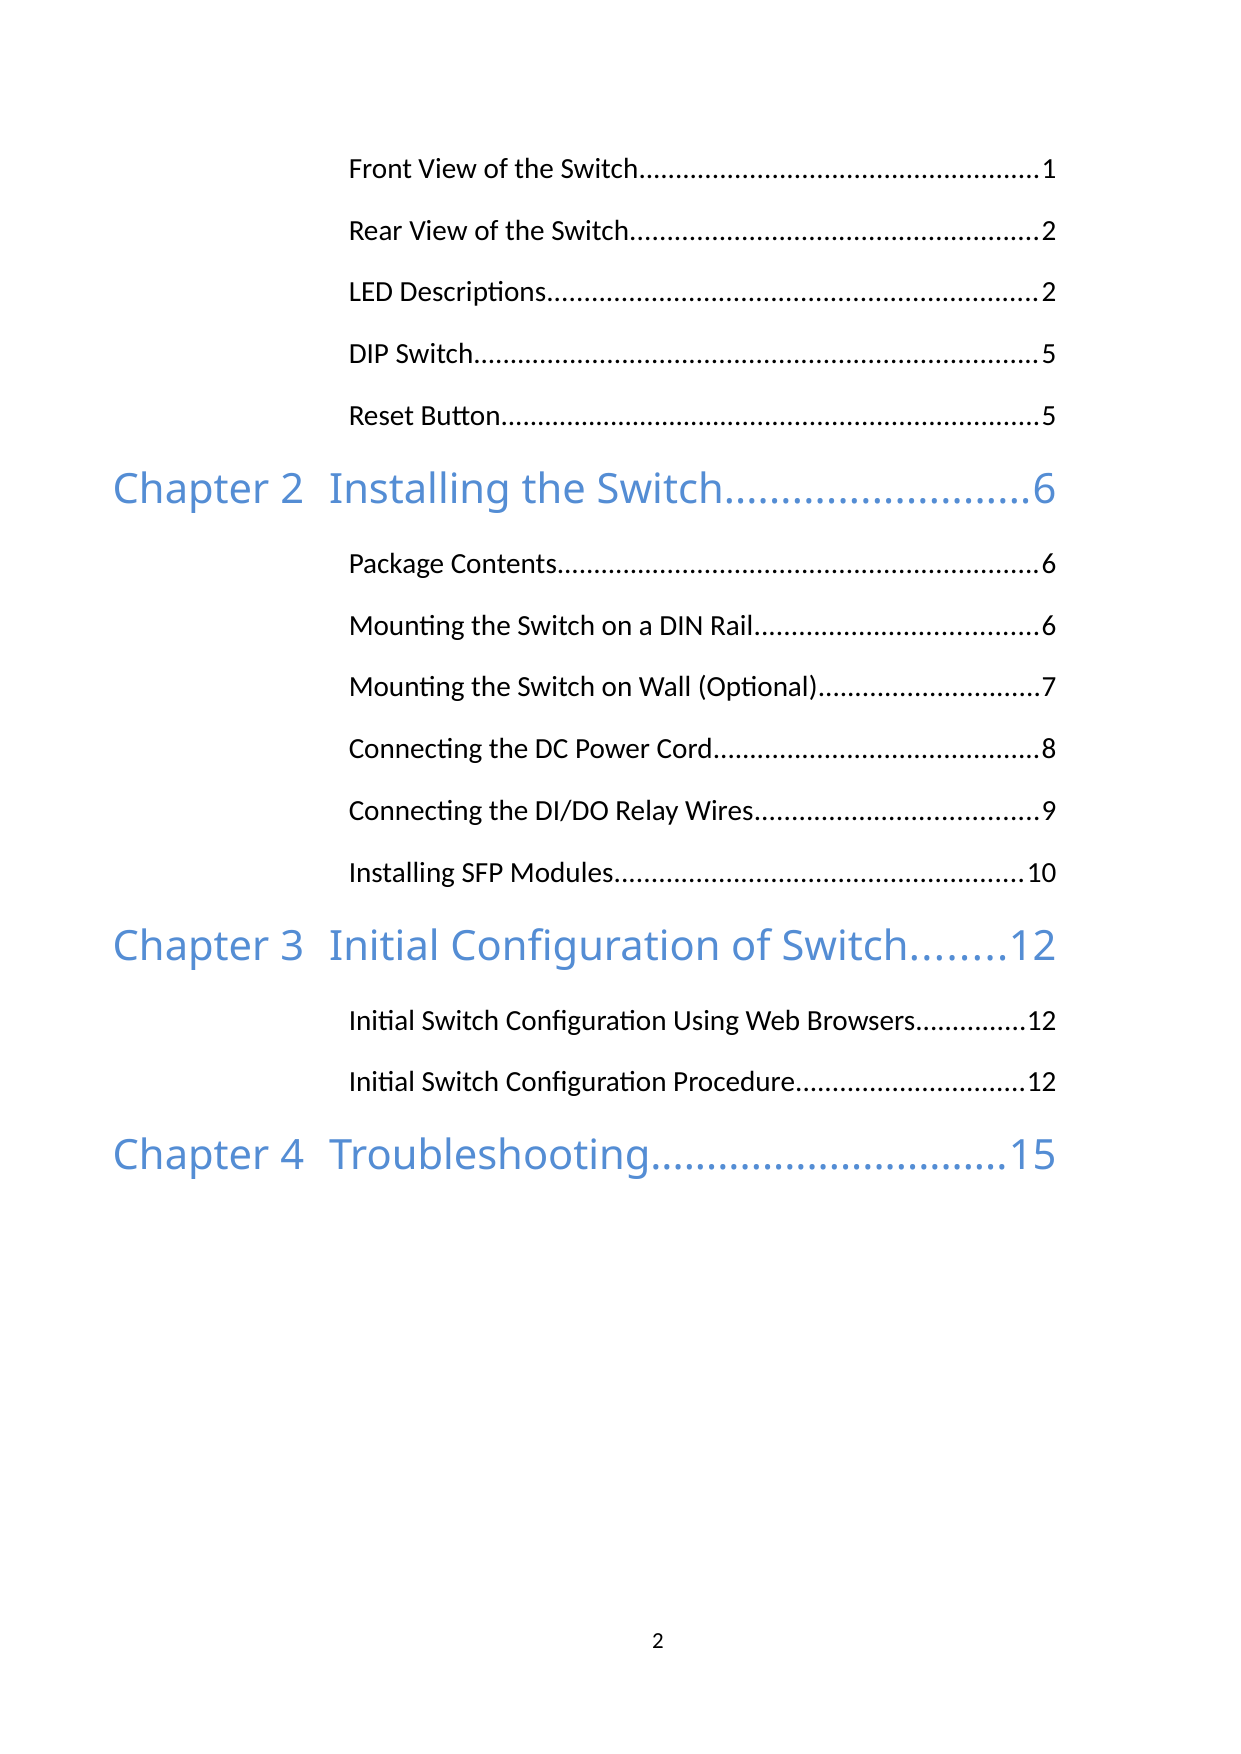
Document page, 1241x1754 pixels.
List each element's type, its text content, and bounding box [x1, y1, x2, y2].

text Rear View of the Switch 2 [348, 212, 1128, 247]
text Mounting the Switch on Wall (Optional) 7 [348, 668, 1128, 704]
text Chapter 4 Troubleshooting 15 [112, 1125, 1128, 1182]
text Mounting the Switch on a DIN Rail 6 [348, 607, 1128, 642]
text Connecting the DI/DO Relay Wires 9 [348, 792, 1128, 828]
text DIP Switch 5 [348, 335, 1128, 371]
text Installing SFP Modules 10 [348, 854, 1128, 889]
text Connecting the DC Power Cord 8 [348, 730, 1128, 766]
text LED Descriptions 2 [348, 273, 1128, 309]
text Front View of the Switch 1 [348, 150, 1128, 186]
text Chapter 3 Initial Configuration of Switch 12 [112, 916, 1128, 972]
text Package Contents 6 [348, 545, 1128, 581]
text Initial Switch Configuration Using Web Browsers 12 [348, 1002, 1128, 1037]
text Chapter 2 Installing the Switch 6 [112, 459, 1128, 516]
text Initial Switch Configuration Procedure 12 [348, 1063, 1128, 1099]
text Reset Button 5 [348, 397, 1128, 433]
